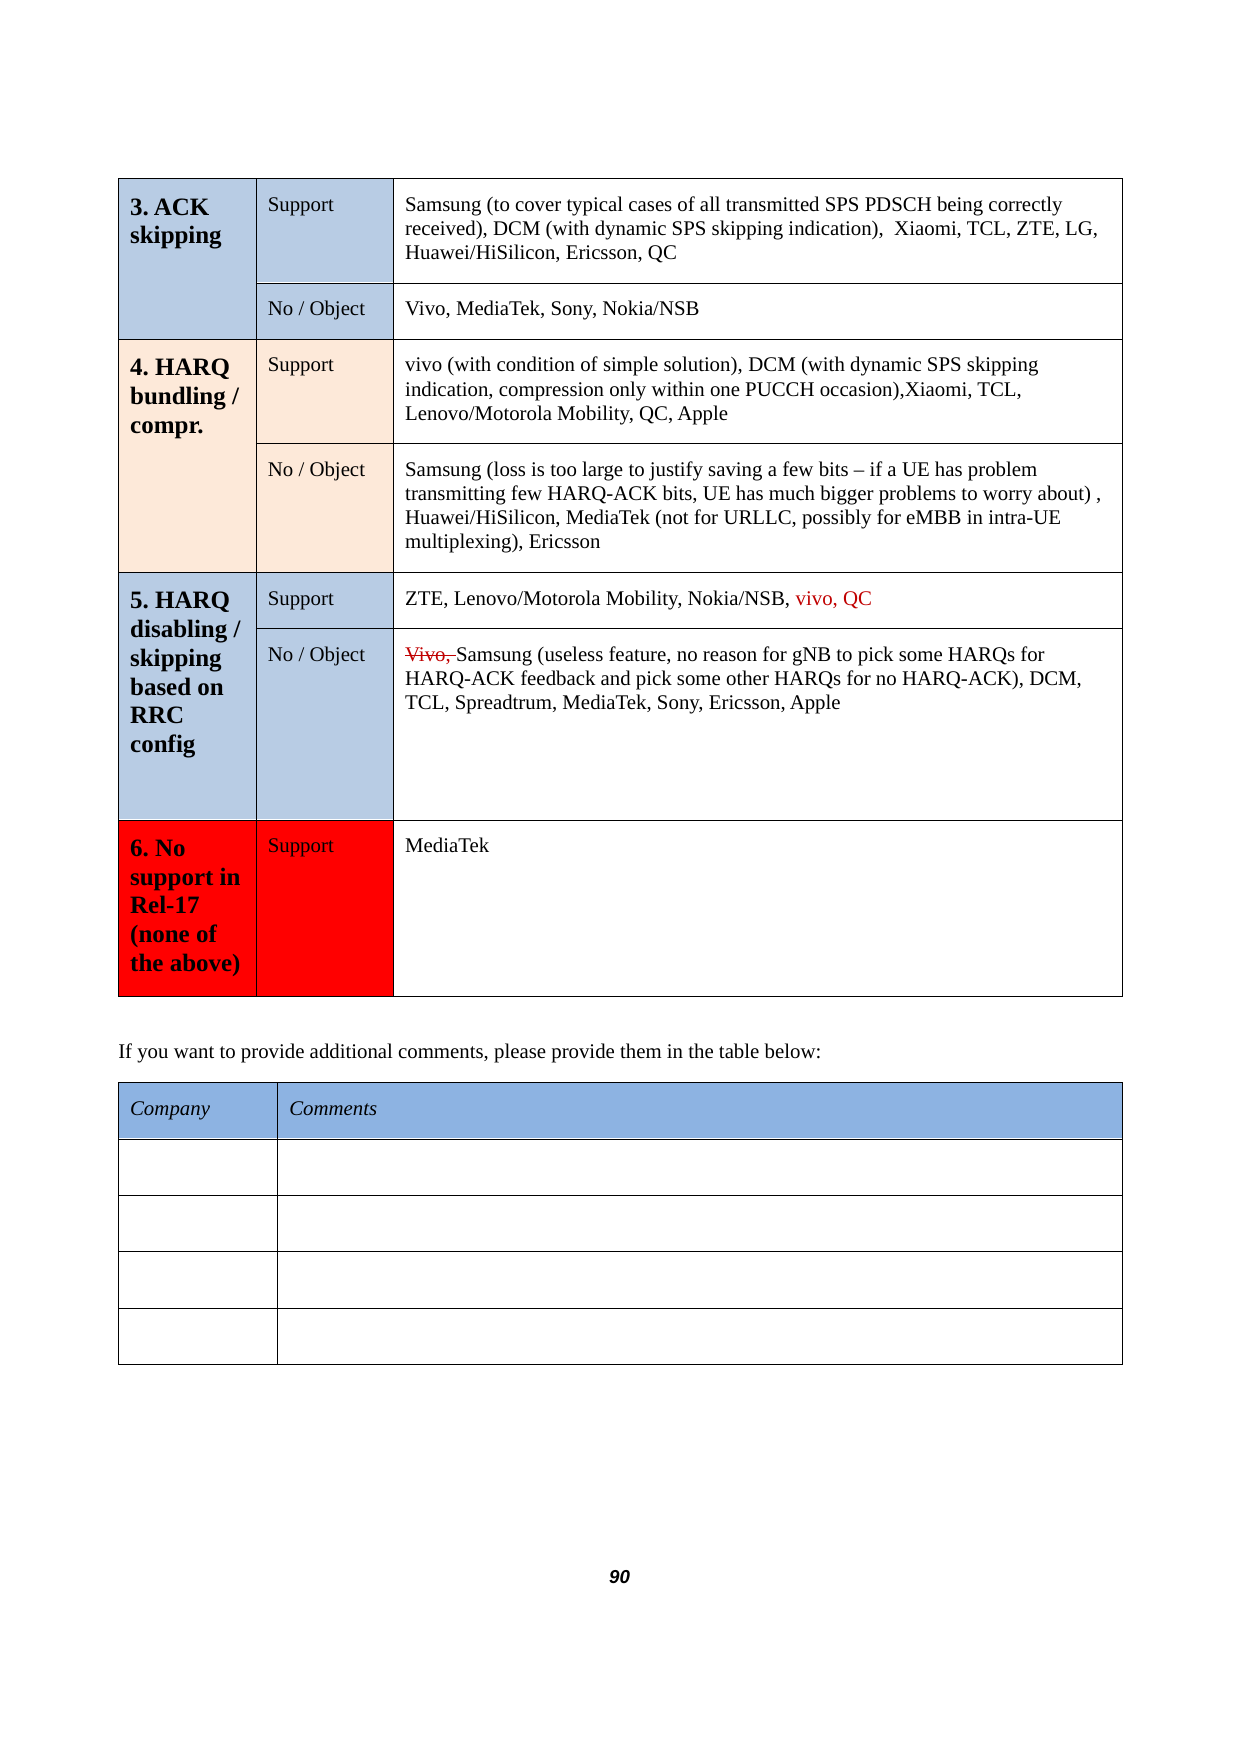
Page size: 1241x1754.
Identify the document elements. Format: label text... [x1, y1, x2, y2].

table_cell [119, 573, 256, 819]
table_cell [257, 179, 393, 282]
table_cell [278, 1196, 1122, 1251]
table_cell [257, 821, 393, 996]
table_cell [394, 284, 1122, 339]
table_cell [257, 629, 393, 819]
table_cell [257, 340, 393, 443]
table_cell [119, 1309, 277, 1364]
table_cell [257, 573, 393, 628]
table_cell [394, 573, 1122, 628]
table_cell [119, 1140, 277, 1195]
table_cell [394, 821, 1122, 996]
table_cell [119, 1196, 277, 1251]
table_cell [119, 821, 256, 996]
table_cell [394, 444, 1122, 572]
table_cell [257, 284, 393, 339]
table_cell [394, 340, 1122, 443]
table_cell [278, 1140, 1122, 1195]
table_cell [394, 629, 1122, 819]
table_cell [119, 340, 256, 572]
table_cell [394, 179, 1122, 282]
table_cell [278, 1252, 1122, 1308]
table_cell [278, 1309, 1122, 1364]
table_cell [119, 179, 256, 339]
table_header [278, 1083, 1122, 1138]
text If you want to provide additional comments, please provide them in the table below: [118, 1039, 1122, 1063]
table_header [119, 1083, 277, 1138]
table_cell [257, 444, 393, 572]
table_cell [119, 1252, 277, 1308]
